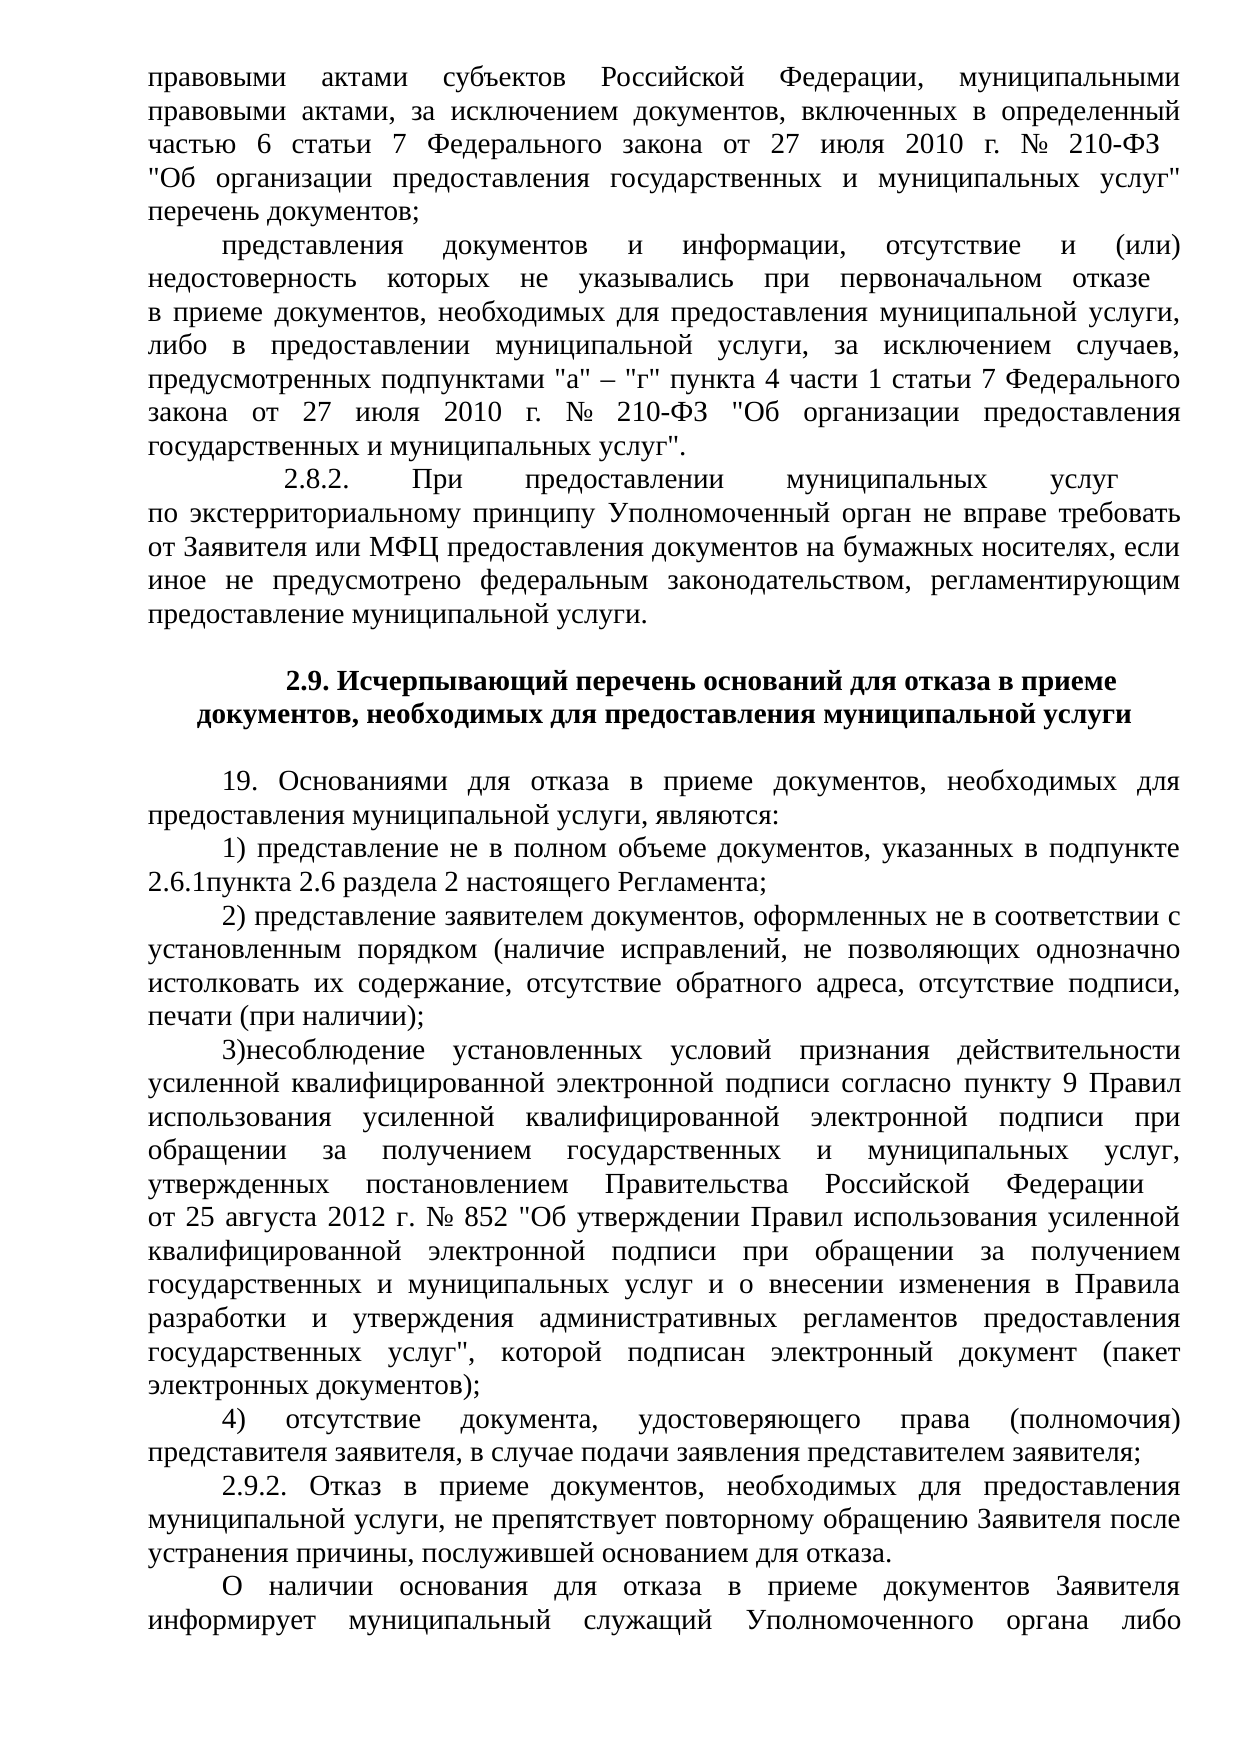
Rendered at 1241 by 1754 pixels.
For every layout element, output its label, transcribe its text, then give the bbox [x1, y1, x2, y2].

text 3)несоблюдение установленных условий признания действительности усиленной квалифицированной электронной подписи согласно пункту 9 Правил использования усиленной квалифицированной электронной подписи при обращении за получением государственных и муниципальных услуг, утвержденных постановлением Правительства Российской Федерации от 25 августа 2012 г. № 852 "Об утверждении Правил использования усиленной квалифицированной электронной подписи при обращении за получением государственных и муниципальных услуг и о внесении изменения в Правила разработки и утверждения административных регламентов предоставления государственных услуг", которой подписан электронный документ (пакет электронных документов); [148, 1032, 1181, 1401]
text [148, 59, 1181, 227]
text 2.9. Исчерпывающий перечень оснований для отказа в приеме документов, необходимых для предоставления муниципальной услуги [148, 663, 1181, 730]
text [148, 1568, 1181, 1636]
text представления документов и информации, отсутствие и (или) недостоверность которых не указывались при первоначальном отказе в приеме документов, необходимых для предоставления муниципальной услуги, либо в предоставлении муниципальной услуги, за исключением случаев, предусмотренных подпунктами "а" – "г" пункта 4 части 1 статьи 7 Федерального закона от 27 июля 2010 г. № 210-ФЗ "Об организации предоставления государственных и муниципальных услуг". [148, 227, 1181, 462]
text 2) представление заявителем документов, оформленных не в соответствии с установленным порядком (наличие исправлений, не позволяющих однозначно истолковать их содержание, отсутствие обратного адреса, отсутствие подписи, печати (при наличии); [148, 898, 1181, 1032]
text 19. Основаниями для отказа в приеме документов, необходимых для предоставления муниципальной услуги, являются: [148, 763, 1181, 831]
text 2.8.2. При предоставлении муниципальных услуг по экстерриториальному принципу Уполномоченный орган не вправе требовать от Заявителя или МФЦ предоставления документов на бумажных носителях, если иное не предусмотрено федеральным законодательством, регламентирующим предоставление муниципальной услуги. [148, 462, 1181, 629]
text 1) представление не в полном объеме документов, указанных в подпункте 2.6.1пункта 2.6 раздела 2 настоящего Регламента; [148, 831, 1181, 898]
text 4) отсутствие документа, удостоверяющего права (полномочия) представителя заявителя, в случае подачи заявления представителем заявителя; [148, 1401, 1181, 1468]
text 2.9.2. Отказ в приеме документов, необходимых для предоставления муниципальной услуги, не препятствует повторному обращению Заявителя после устранения причины, послужившей основанием для отказа. [148, 1468, 1181, 1568]
